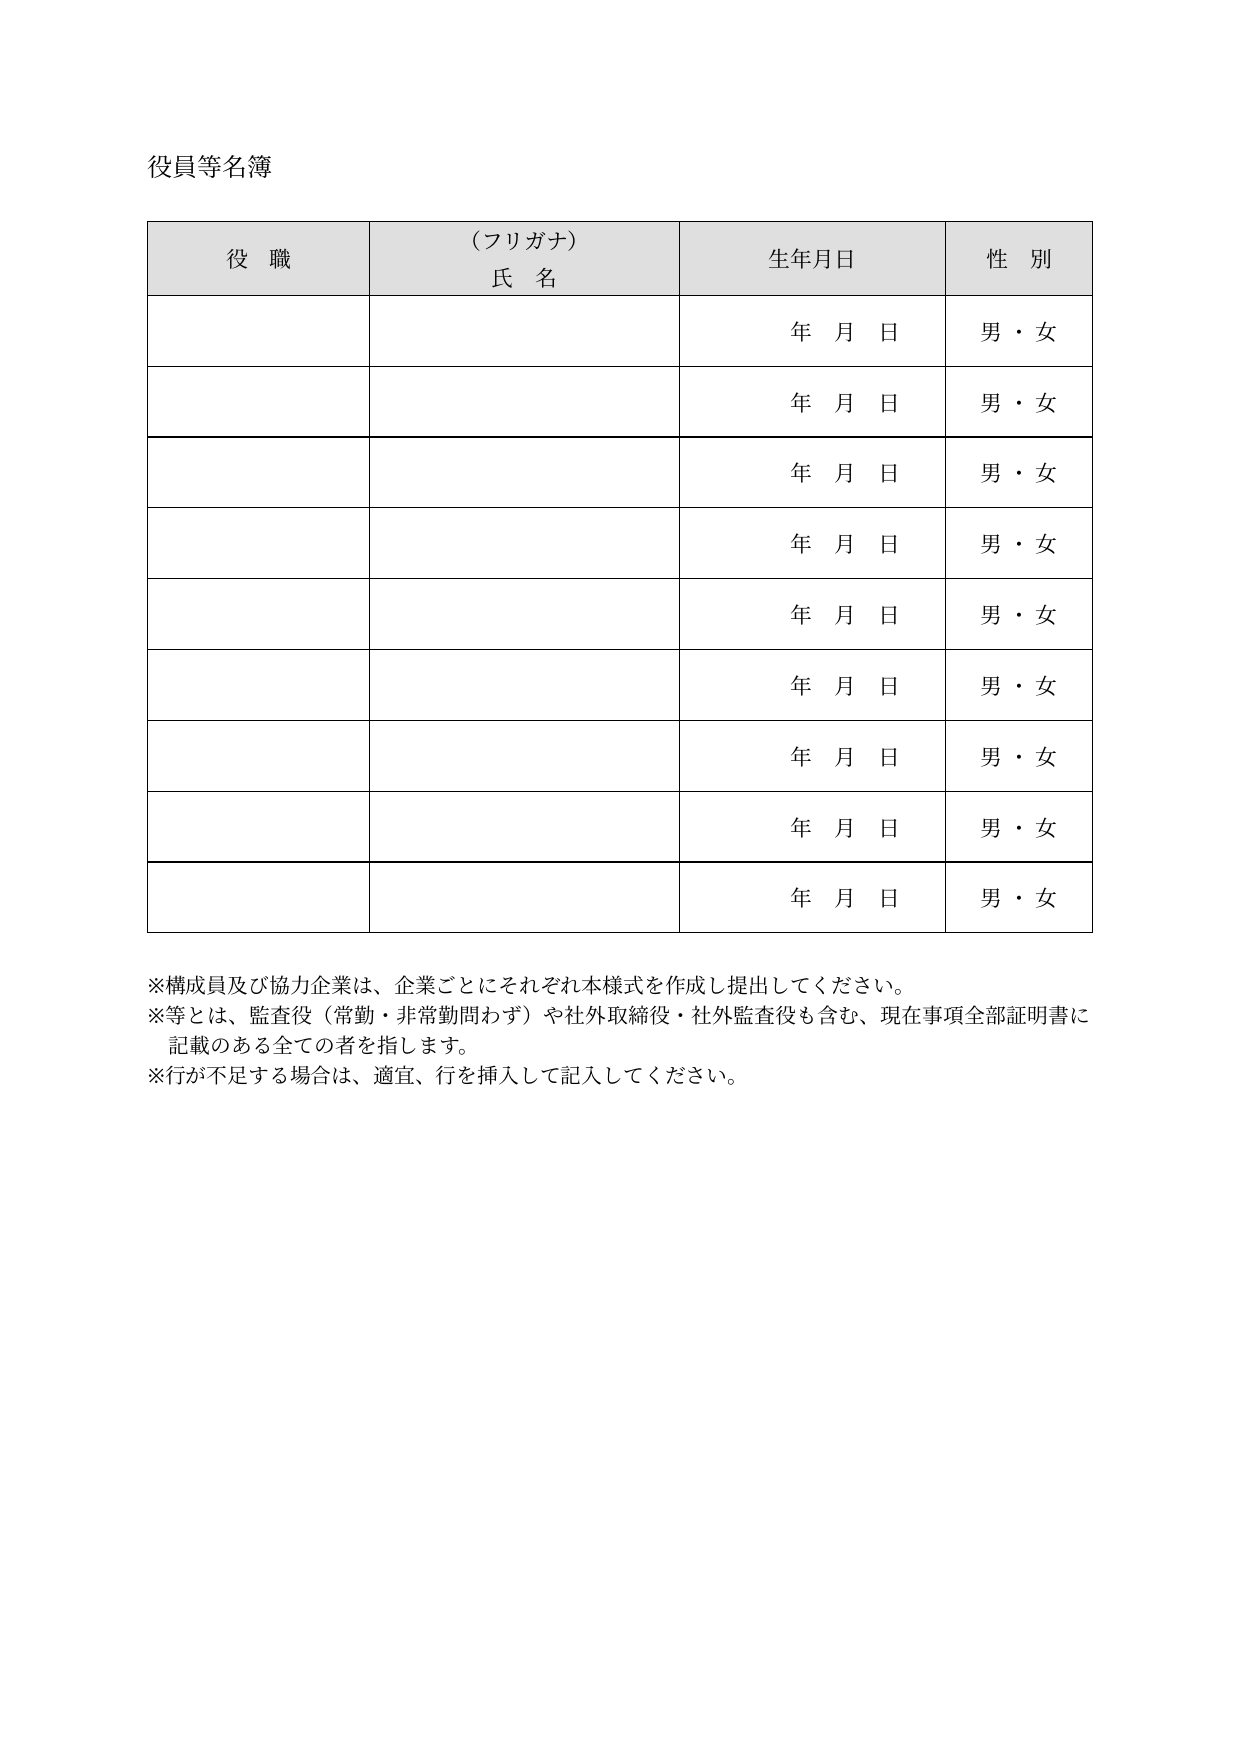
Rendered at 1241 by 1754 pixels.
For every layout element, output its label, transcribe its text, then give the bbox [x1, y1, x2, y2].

table_cell 年 月 日 [680, 579, 945, 649]
table_cell [148, 438, 369, 507]
table_cell 男 ・ 女 [946, 438, 1092, 507]
table_cell 男 ・ 女 [946, 863, 1092, 932]
table_cell [370, 579, 679, 649]
table_cell 男 ・ 女 [946, 579, 1092, 649]
table_cell [148, 508, 369, 578]
table_cell [148, 579, 369, 649]
table_cell [148, 296, 369, 366]
table_cell [370, 792, 679, 861]
table_cell 年 月 日 [680, 721, 945, 791]
table_cell [148, 650, 369, 720]
table_cell 年 月 日 [680, 792, 945, 861]
table_cell 年 月 日 [680, 296, 945, 366]
table_cell [370, 367, 679, 436]
table_header 生年月日 [680, 222, 945, 295]
text ※行が不足する場合は、適宜、行を挿入して記入してください。 [148, 1060, 1092, 1090]
text ※構成員及び協力企業は、企業ごとにそれぞれ本様式を作成し提出してください。 [148, 970, 1092, 1000]
table_cell [148, 367, 369, 436]
table_cell 男 ・ 女 [946, 508, 1092, 578]
table_cell [370, 721, 679, 791]
table_cell 男 ・ 女 [946, 650, 1092, 720]
table_header 役 職 [148, 222, 369, 295]
table_cell [370, 438, 679, 507]
table_header 性 別 [946, 222, 1092, 295]
table_cell 年 月 日 [680, 863, 945, 932]
table_cell [148, 863, 369, 932]
table_cell 男 ・ 女 [946, 721, 1092, 791]
table_header （フリガナ） 氏 名 [370, 222, 679, 295]
table_cell [370, 650, 679, 720]
table_cell 年 月 日 [680, 367, 945, 436]
table_cell 年 月 日 [680, 508, 945, 578]
table_cell 年 月 日 [680, 650, 945, 720]
table_cell [370, 296, 679, 366]
table_cell [148, 721, 369, 791]
table_cell 年 月 日 [680, 438, 945, 507]
table_cell 男 ・ 女 [946, 792, 1092, 861]
table_cell [370, 508, 679, 578]
text 役員等名簿 [148, 148, 1092, 184]
table_cell [148, 792, 369, 861]
table_cell [370, 863, 679, 932]
text ※等とは、監査役（常勤・非常勤問わず）や社外取締役・社外監査役も含む、現在事項全部証明書に記載のある全ての者を指します。 [148, 1000, 1092, 1060]
table_cell 男 ・ 女 [946, 296, 1092, 366]
table_cell 男 ・ 女 [946, 367, 1092, 436]
